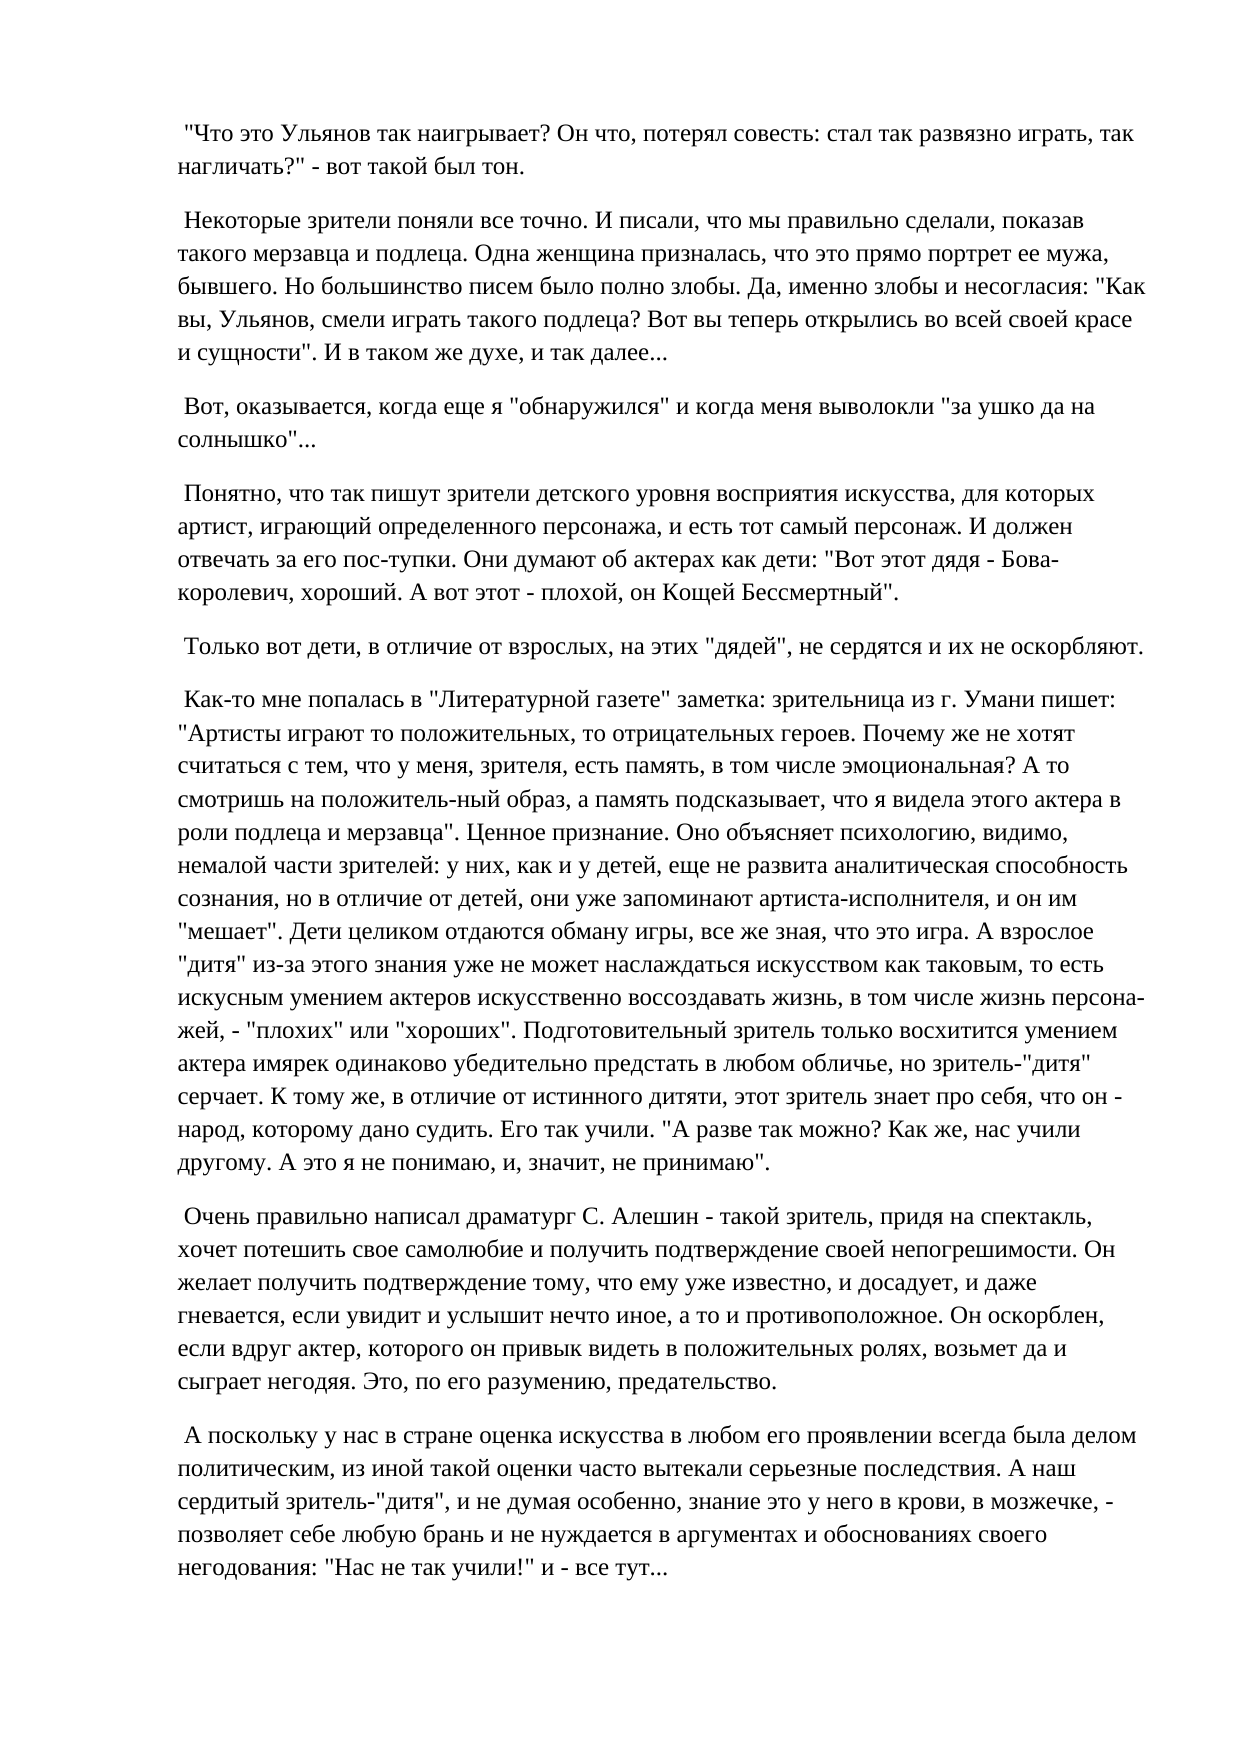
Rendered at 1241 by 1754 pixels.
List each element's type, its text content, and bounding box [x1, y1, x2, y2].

text А поскольку у нас в стране оценка искусства в любом его проявлении всегда была делом политическим, из иной такой оценки часто вытекали серьезные последствия. А наш сердитый зритель-"дитя", и не думая особенно, знание это у него в крови, в мозжечке, - позволяет себе любую брань и не нуждается в аргументах и обоснованиях своего негодования: "Нас не так учили!" и - все тут... [177, 1420, 1152, 1581]
text Как-то мне попалась в "Литературной газете" заметка: зрительница из г. Умани пишет: "Артисты играют то положительных, то отрицательных героев. Почему же не хотят считаться с тем, что у меня, зрителя, есть память, в том числе эмоциональная? А то смотришь на положитель-ный образ, а память подсказывает, что я видела этого актера в роли подлеца и мерзавца". Ценное признание. Оно объясняет психологию, видимо, немалой части зрителей: у них, как и у детей, еще не развита аналитическая способность сознания, но в отличие от детей, они уже запоминают артиста-исполнителя, и он им "мешает". Дети целиком отдаются обману игры, все же зная, что это игра. А взрослое "дитя" из-за этого знания уже не может наслаждаться искусством как таковым, то есть искусным умением актеров искусственно воссоздавать жизнь, в том числе жизнь персона-жей, - "плохих" или "хороших". Подготовительный зритель только восхитится умением актера имярек одинаково убедительно предстать в любом обличье, но зритель-"дитя" серчает. К тому же, в отличие от истинного дитяти, этот зритель знает про себя, что он - народ, которому дано судить. Его так учили. "А разве так можно? Как же, нас учили другому. А это я не понимаю, и, значит, не принимаю". [177, 684, 1152, 1176]
text Некоторые зрители поняли все точно. И писали, что мы правильно сделали, показав такого мерзавца и подлеца. Одна женщина призналась, что это прямо портрет ее мужа, бывшего. Но большинство писем было полно злобы. Да, именно злобы и несогласия: "Как вы, Ульянов, смели играть такого подлеца? Вот вы теперь открылись во всей своей красе и сущности". И в таком же духе, и так далее... [177, 205, 1152, 366]
text Только вот дети, в отличие от взрослых, на этих "дядей", не сердятся и их не оскорбляют. [177, 631, 1152, 659]
text Вот, оказывается, когда еще я "обнаружился" и когда меня выволокли "за ушко да на солнышко"... [177, 391, 1152, 453]
text Понятно, что так пишут зрители детского уровня восприятия искусства, для которых артист, играющий определенного персонажа, и есть тот самый персонаж. И должен отвечать за его пос-тупки. Они думают об актерах как дети: "Вот этот дядя - Бова-королевич, хороший. А вот этот - плохой, он Кощей Бессмертный". [177, 478, 1152, 606]
text Очень правильно написал драматург С. Алешин - такой зритель, придя на спектакль, хочет потешить свое самолюбие и получить подтверждение своей непогрешимости. Он желает получить подтверждение тому, что ему уже известно, и досадует, и даже гневается, если увидит и услышит нечто иное, а то и противоположное. Он оскорблен, если вдруг актер, которого он привык видеть в положительных ролях, возьмет да и сыграет негодяя. Это, по его разумению, предательство. [177, 1201, 1152, 1394]
text "Что это Ульянов так наигрывает? Он что, потерял совесть: стал так развязно играть, так нагличать?" - вот такой был тон. [177, 118, 1152, 180]
